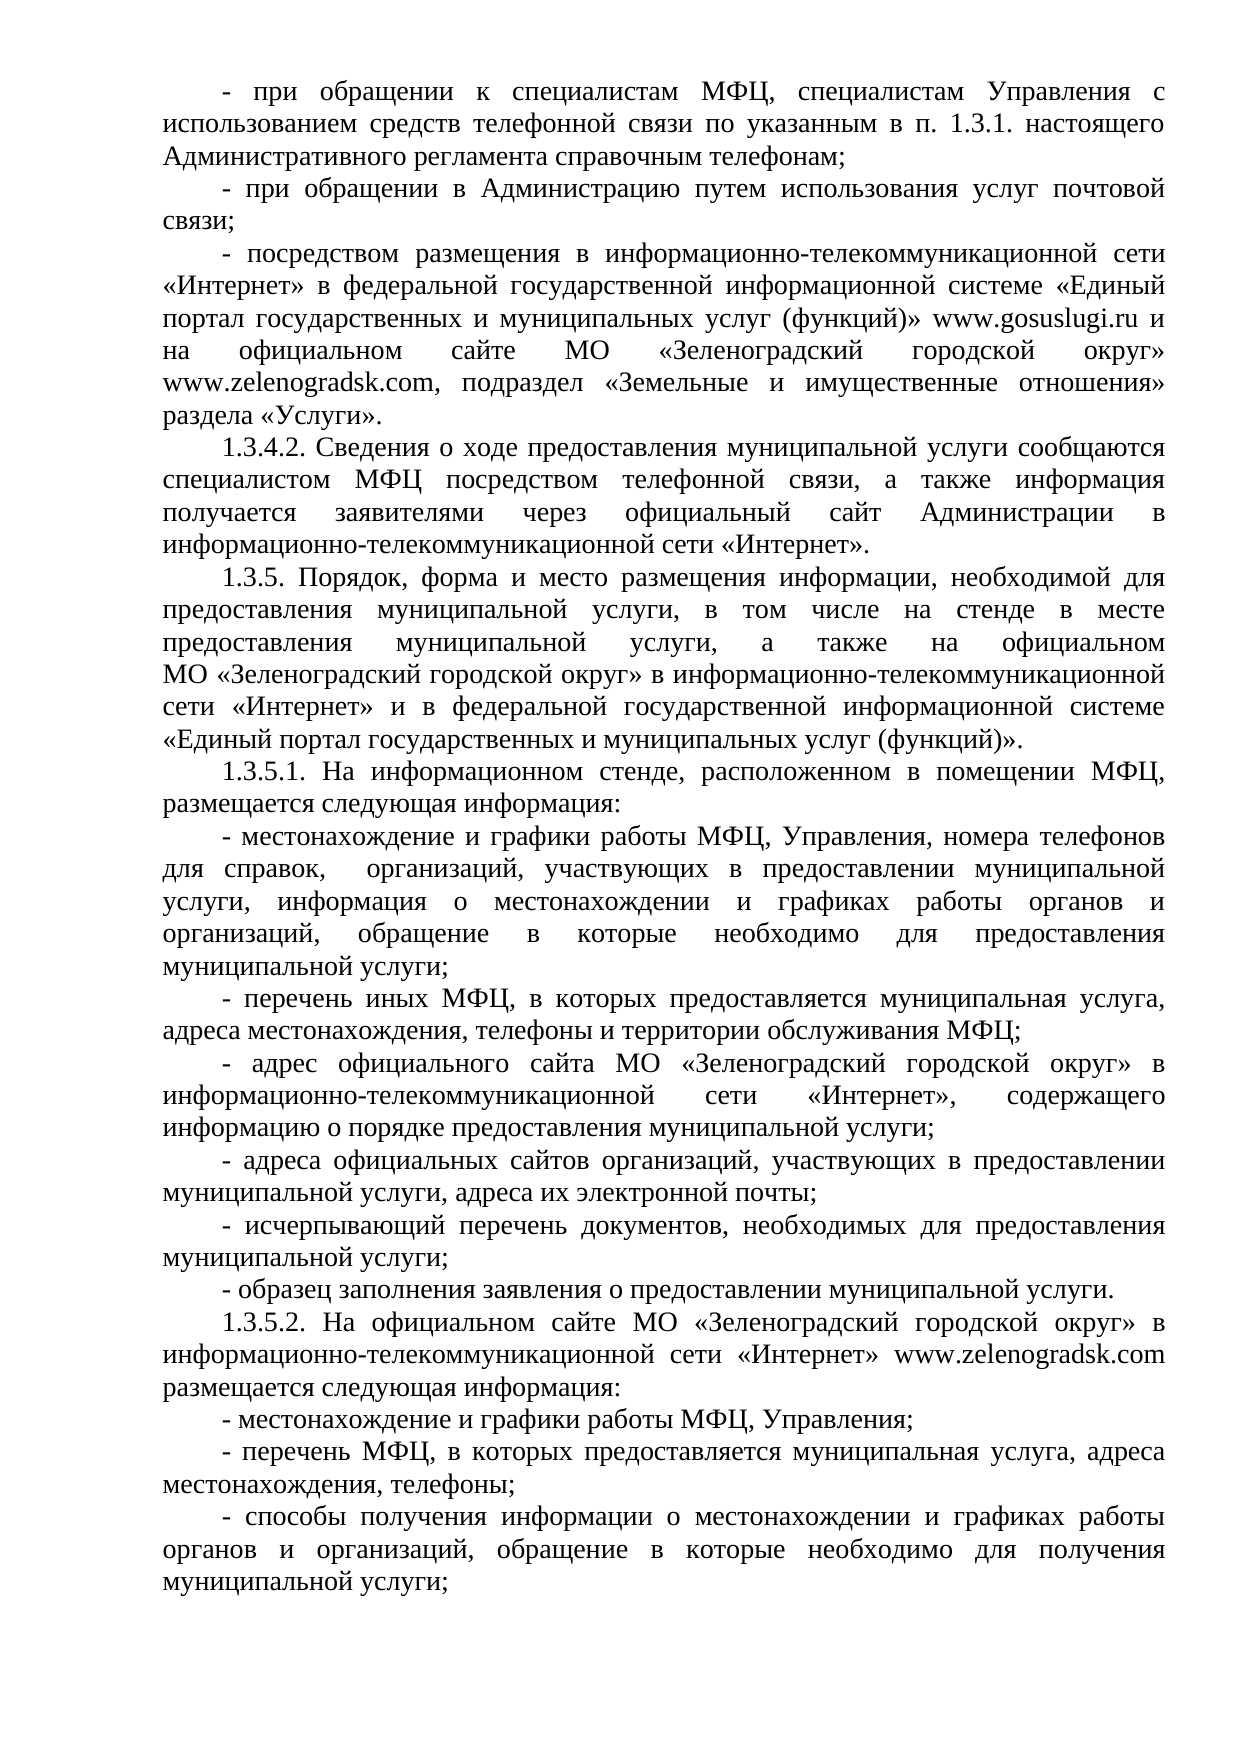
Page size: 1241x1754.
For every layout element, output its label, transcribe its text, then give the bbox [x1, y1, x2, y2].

text - посредством размещения в информационно-телекоммуникационной сети «Интернет» в федеральной государственной информационной системе «Единый портал государственных и муниципальных услуг (функций)» www.gosuslugi.ru и на официальном сайте МО «Зеленоградский городской округ» www.zelenogradsk.com, подраздел «Земельные и имущественные отношения» раздела «Услуги». [162, 236, 1167, 430]
text - местонахождение и графики работы МФЦ, Управления; [162, 1402, 1167, 1434]
text 1.3.5. Порядок, форма и место размещения информации, необходимой для предоставления муниципальной услуги, в том числе на стенде в месте предоставления муниципальной услуги, а также на официальном МО «Зеленоградский городской округ» в информационно-телекоммуникационной сети «Интернет» и в федеральной государственной информационной системе «Единый портал государственных и муниципальных услуг (функций)». [162, 560, 1167, 754]
text - местонахождение и графики работы МФЦ, Управления, номера телефонов для справок, организаций, участвующих в предоставлении муниципальной услуги, информация о местонахождении и графиках работы органов и организаций, обращение в которые необходимо для предоставления муниципальной услуги; [162, 819, 1167, 981]
text - адреса официальных сайтов организаций, участвующих в предоставлении муниципальной услуги, адреса их электронной почты; [162, 1143, 1167, 1208]
text - при обращении к специалистам МФЦ, специалистам Управления с использованием средств телефонной связи по указанным в п. 1.3.1. настоящего Административного регламента справочным телефонам; [162, 74, 1167, 171]
text - образец заполнения заявления о предоставлении муниципальной услуги. [162, 1272, 1167, 1305]
text - перечень МФЦ, в которых предоставляется муниципальная услуга, адреса местонахождения, телефоны; [162, 1434, 1167, 1499]
text - при обращении в Администрацию путем использования услуг почтовой связи; [162, 171, 1167, 236]
text 1.3.4.2. Сведения о ходе предоставления муниципальной услуги сообщаются специалистом МФЦ посредством телефонной связи, а также информация получается заявителями через официальный сайт Администрации в информационно-телекоммуникационной сети «Интернет». [162, 430, 1167, 560]
text - исчерпывающий перечень документов, необходимых для предоставления муниципальной услуги; [162, 1208, 1167, 1272]
text 1.3.5.2. На официальном сайте МО «Зеленоградский городской округ» в информационно-телекоммуникационной сети «Интернет» www.zelenogradsk.com размещается следующая информация: [162, 1305, 1167, 1402]
text - способы получения информации о местонахождении и графиках работы органов и организаций, обращение в которые необходимо для получения муниципальной услуги; [162, 1499, 1167, 1596]
text 1.3.5.1. На информационном стенде, расположенном в помещении МФЦ, размещается следующая информация: [162, 754, 1167, 819]
text - адрес официального сайта МО «Зеленоградский городской округ» в информационно-телекоммуникационной сети «Интернет», содержащего информацию о порядке предоставления муниципальной услуги; [162, 1046, 1167, 1143]
text - перечень иных МФЦ, в которых предоставляется муниципальная услуга, адреса местонахождения, телефоны и территории обслуживания МФЦ; [162, 981, 1167, 1046]
